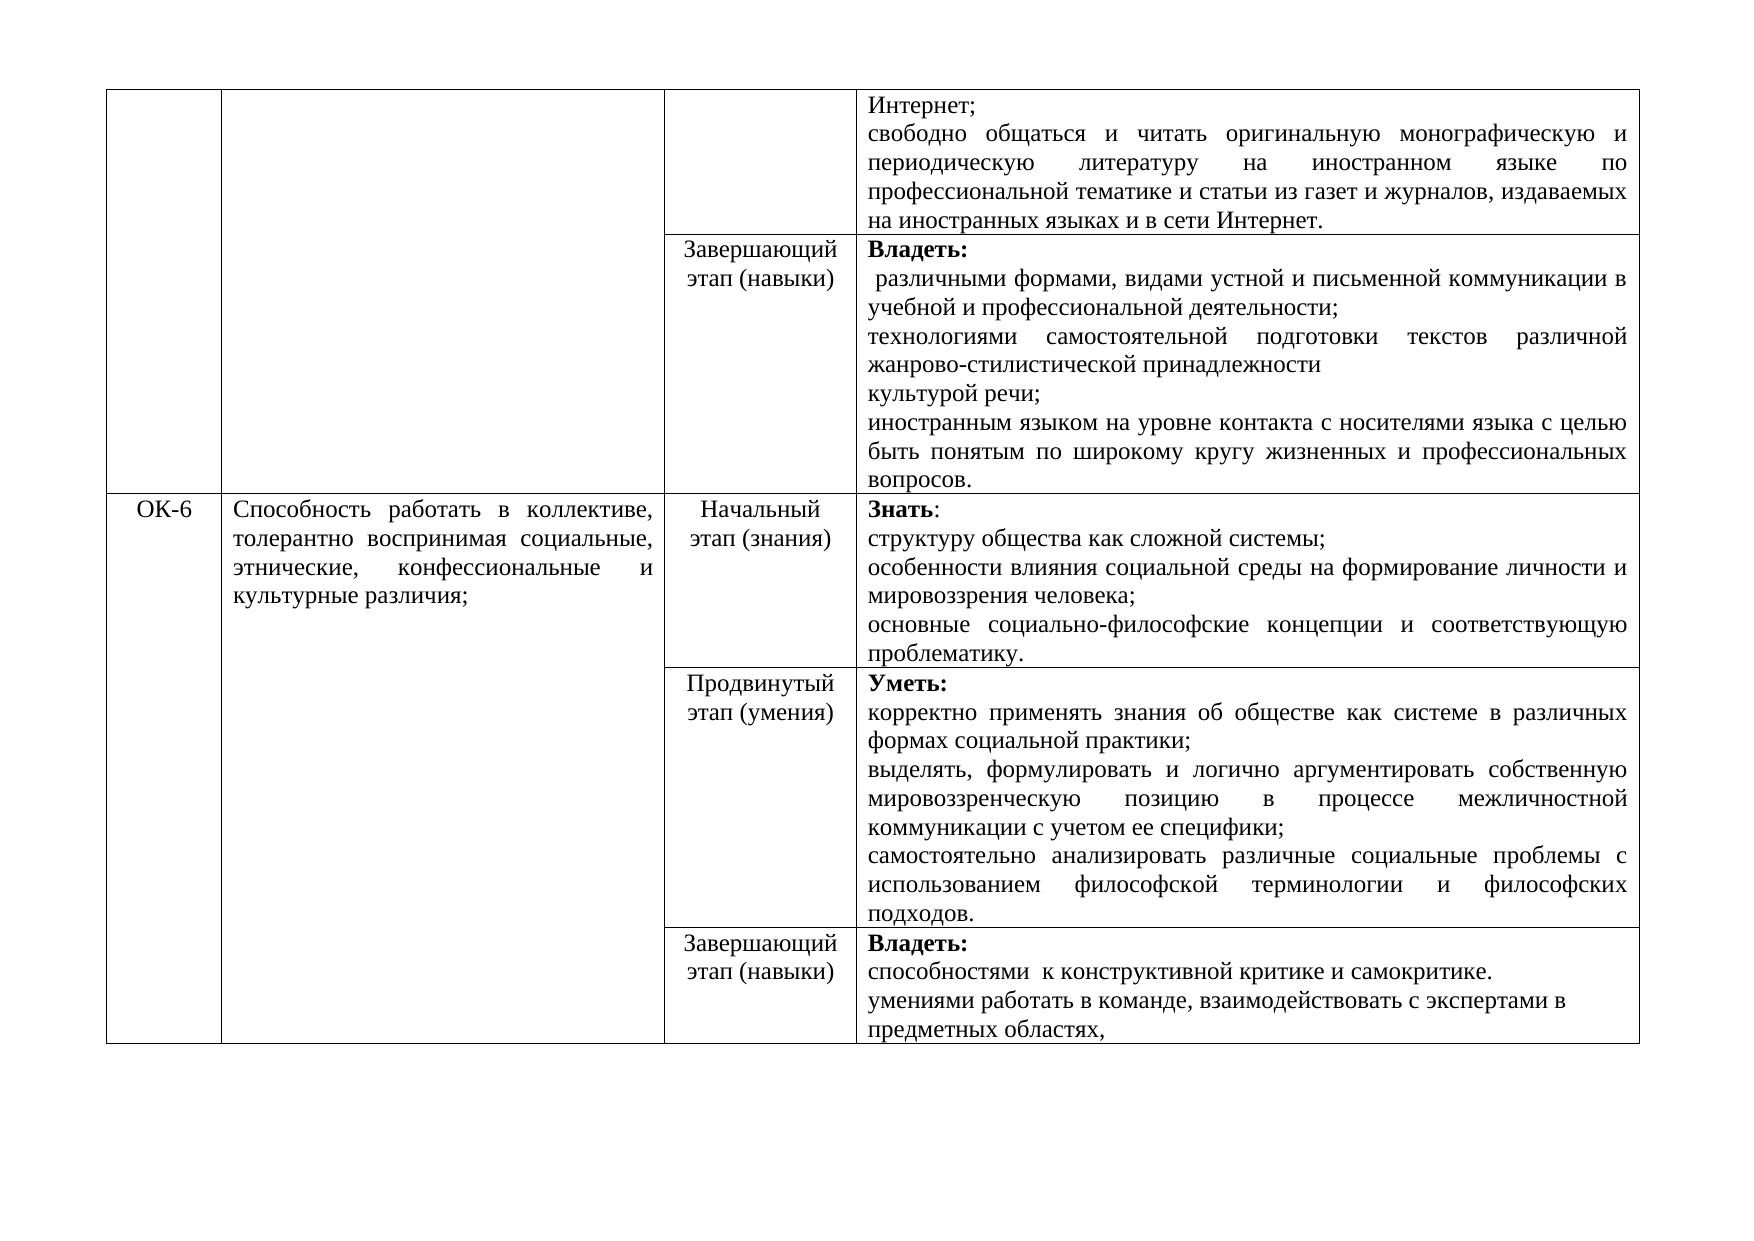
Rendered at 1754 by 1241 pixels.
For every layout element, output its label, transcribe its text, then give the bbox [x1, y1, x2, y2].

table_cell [665, 928, 856, 1043]
table_cell Владеть: различными формами, видами устной и письменной коммуникации в учебной и профессиональной деятельности; технологиями самостоятельной подготовки текстов различной жанрово-стилистической принадлежности культурой речи; иностранным языком на уровне контакта с носителями языка с целью быть понятым по широкому кругу жизненных и профессиональных вопросов. [857, 235, 1639, 493]
table_cell Знать: структуру общества как сложной системы; особенности влияния социальной среды на формирование личности и мировоззрения человека; основные социально-философские концепции и соответствующую проблематику. [857, 494, 1639, 667]
table_cell Уметь: корректно применять знания об обществе как системе в различных формах социальной практики; выделять, формулировать и логично аргументировать собственную мировоззренческую позицию в процессе межличностной коммуникации с учетом ее специфики; самостоятельно анализировать различные социальные проблемы с использованием философской терминологии и философских подходов. [857, 668, 1639, 927]
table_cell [857, 90, 1639, 233]
table_cell Начальный этап (знания) [665, 494, 856, 667]
table_cell ОК-6 [107, 494, 221, 1043]
table_cell Завершающий этап (навыки) [665, 235, 856, 493]
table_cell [857, 928, 1639, 1043]
table_cell Продвинутый этап (умения) [665, 668, 856, 927]
table_cell Способность работать в коллективе, толерантно воспринимая социальные, этнические, конфессиональные и культурные различия; [222, 494, 664, 1043]
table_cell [665, 90, 856, 233]
